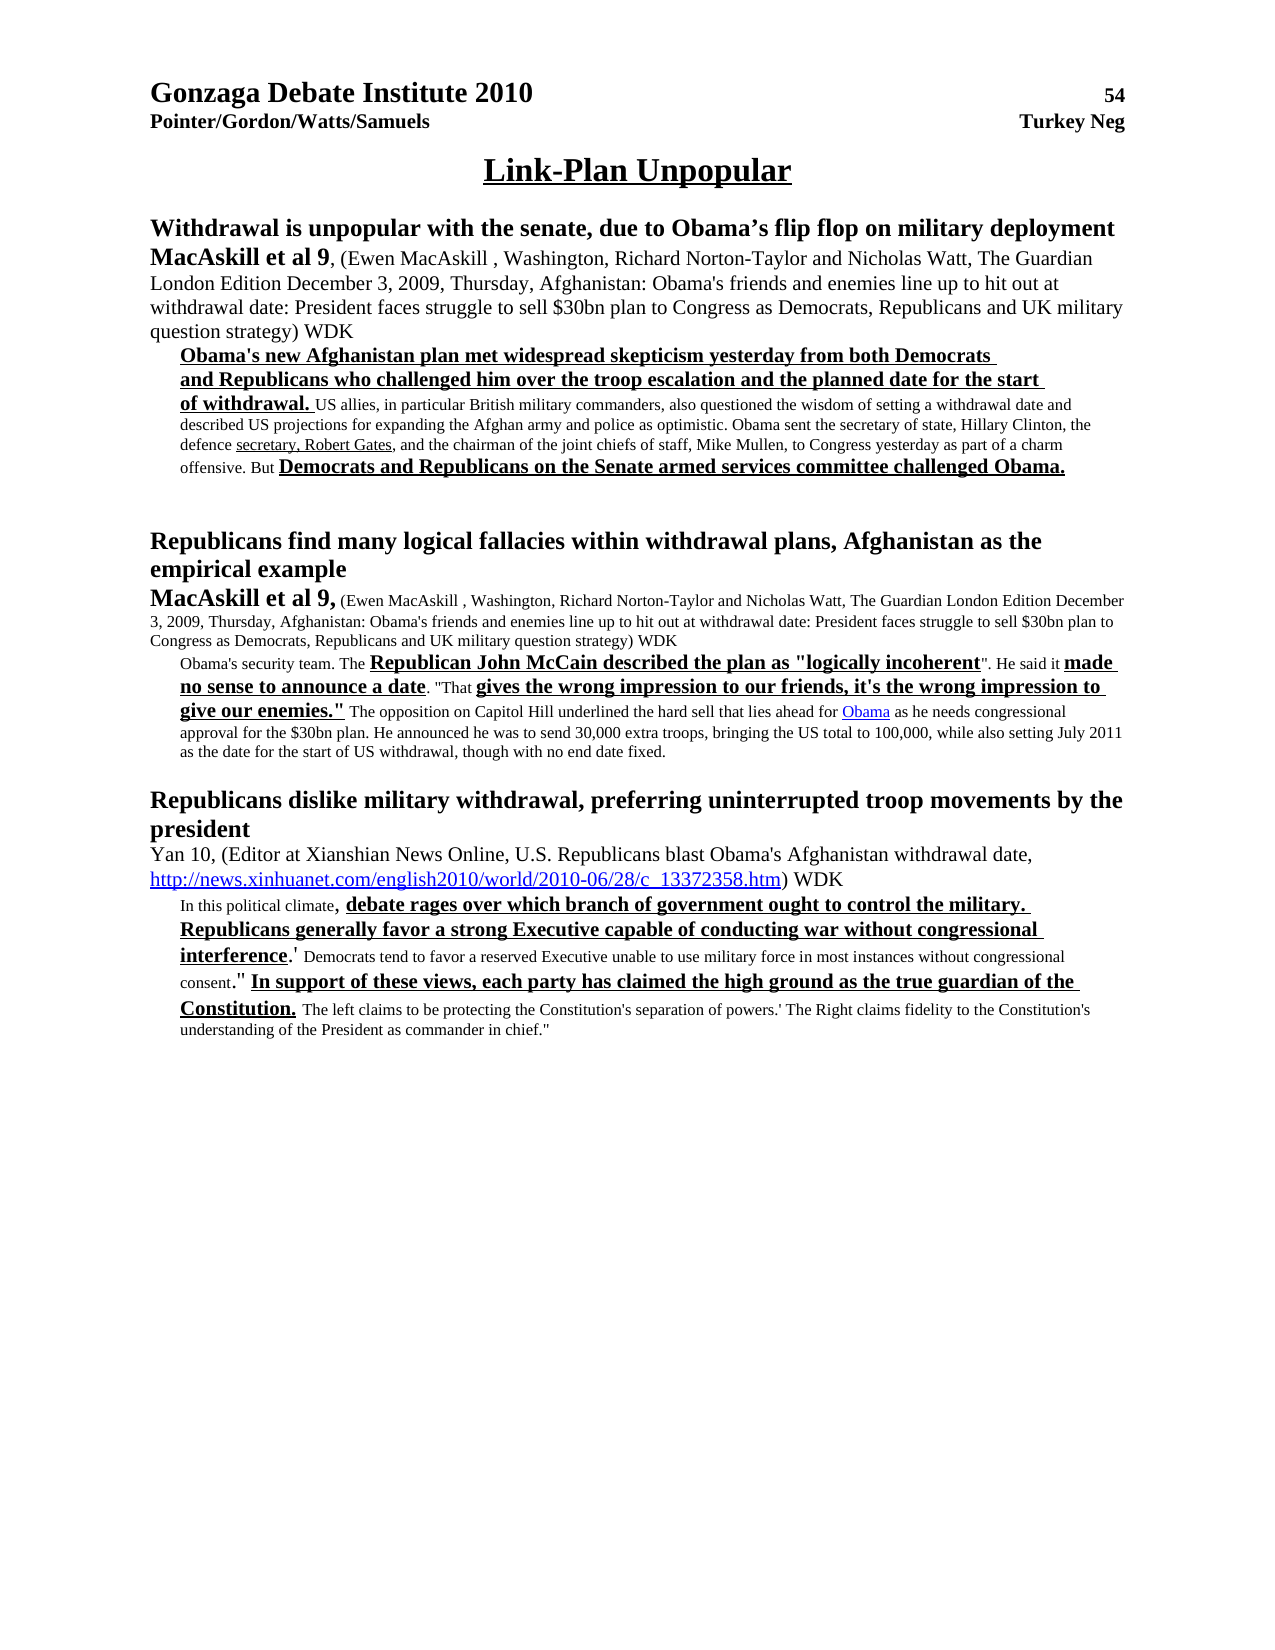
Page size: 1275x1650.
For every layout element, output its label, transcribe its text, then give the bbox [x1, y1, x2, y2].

text MacAskill et al 9, (Ewen MacAskill , Washington, Richard Norton-Taylor and Nicholas Watt, The Guardian London Edition December 3, 2009, Thursday, Afghanistan: Obama's friends and enemies line up to hit out at withdrawal date: President faces struggle to sell $30bn plan to Congress as Democrats, Republicans and UK military question strategy) WDK [150, 583, 1125, 650]
text Yan 10, (Editor at Xianshian News Online, U.S. Republicans blast Obama's Afghanistan withdrawal date, http://news.xinhuanet.com/english2010/world/2010-06/28/c_13372358.htm) WDK [150, 842, 1125, 891]
text Republicans dislike military withdrawal, preferring uninterrupted troop movements by the president [150, 785, 1125, 842]
text MacAskill et al 9, (Ewen MacAskill , Washington, Richard Norton-Taylor and Nicholas Watt, The Guardian London Edition December 3, 2009, Thursday, Afghanistan: Obama's friends and enemies line up to hit out at withdrawal date: President faces struggle to sell $30bn plan to Congress as Democrats, Republicans and UK military question strategy) WDK [150, 242, 1125, 343]
title Link-Plan Unpopular [150, 150, 1125, 188]
text Obama's new Afghanistan plan met widespread skepticism yesterday from both Democrats and Republicans who challenged him over the troop escalation and the planned date for the start of withdrawal. US allies, in particular British military commanders, also questioned the wisdom of setting a withdrawal date and described US projections for expanding the Afghan army and police as optimistic. Obama sent the secretary of state, Hillary Clinton, the defence secretary, Robert Gates, and the chairman of the joint chiefs of staff, Mike Mullen, to Congress yesterday as part of a charm offensive. But Democrats and Republicans on the Senate armed services committee challenged Obama. [180, 343, 1125, 478]
text Withdrawal is unpopular with the senate, due to Obama’s flip flop on military deployment [150, 213, 1125, 242]
text Obama's security team. The Republican John McCain described the plan as "logically incoherent". He said it made no sense to announce a date. "That gives the wrong impression to our friends, it's the wrong impression to give our enemies." The opposition on Capitol Hill underlined the hard sell that lies ahead for Obama as he needs congressional approval for the $30bn plan. He announced he was to send 30,000 extra troops, bringing the US total to 100,000, while also setting July 2011 as the date for the start of US withdrawal, though with no end date fixed. [180, 650, 1125, 761]
text Republicans find many logical fallacies within withdrawal plans, Afghanistan as the empirical example [150, 526, 1125, 583]
text In this political climate, debate rages over which branch of government ought to control the military. Republicans generally favor a strong Executive capable of conducting war without congressional interference.' Democrats tend to favor a reserved Executive unable to use military force in most instances without congressional consent.'' In support of these views, each party has claimed the high ground as the true guardian of the Constitution. The left claims to be protecting the Constitution's separation of powers.' The Right claims fidelity to the Constitution's understanding of the President as commander in chief." [180, 891, 1125, 1039]
